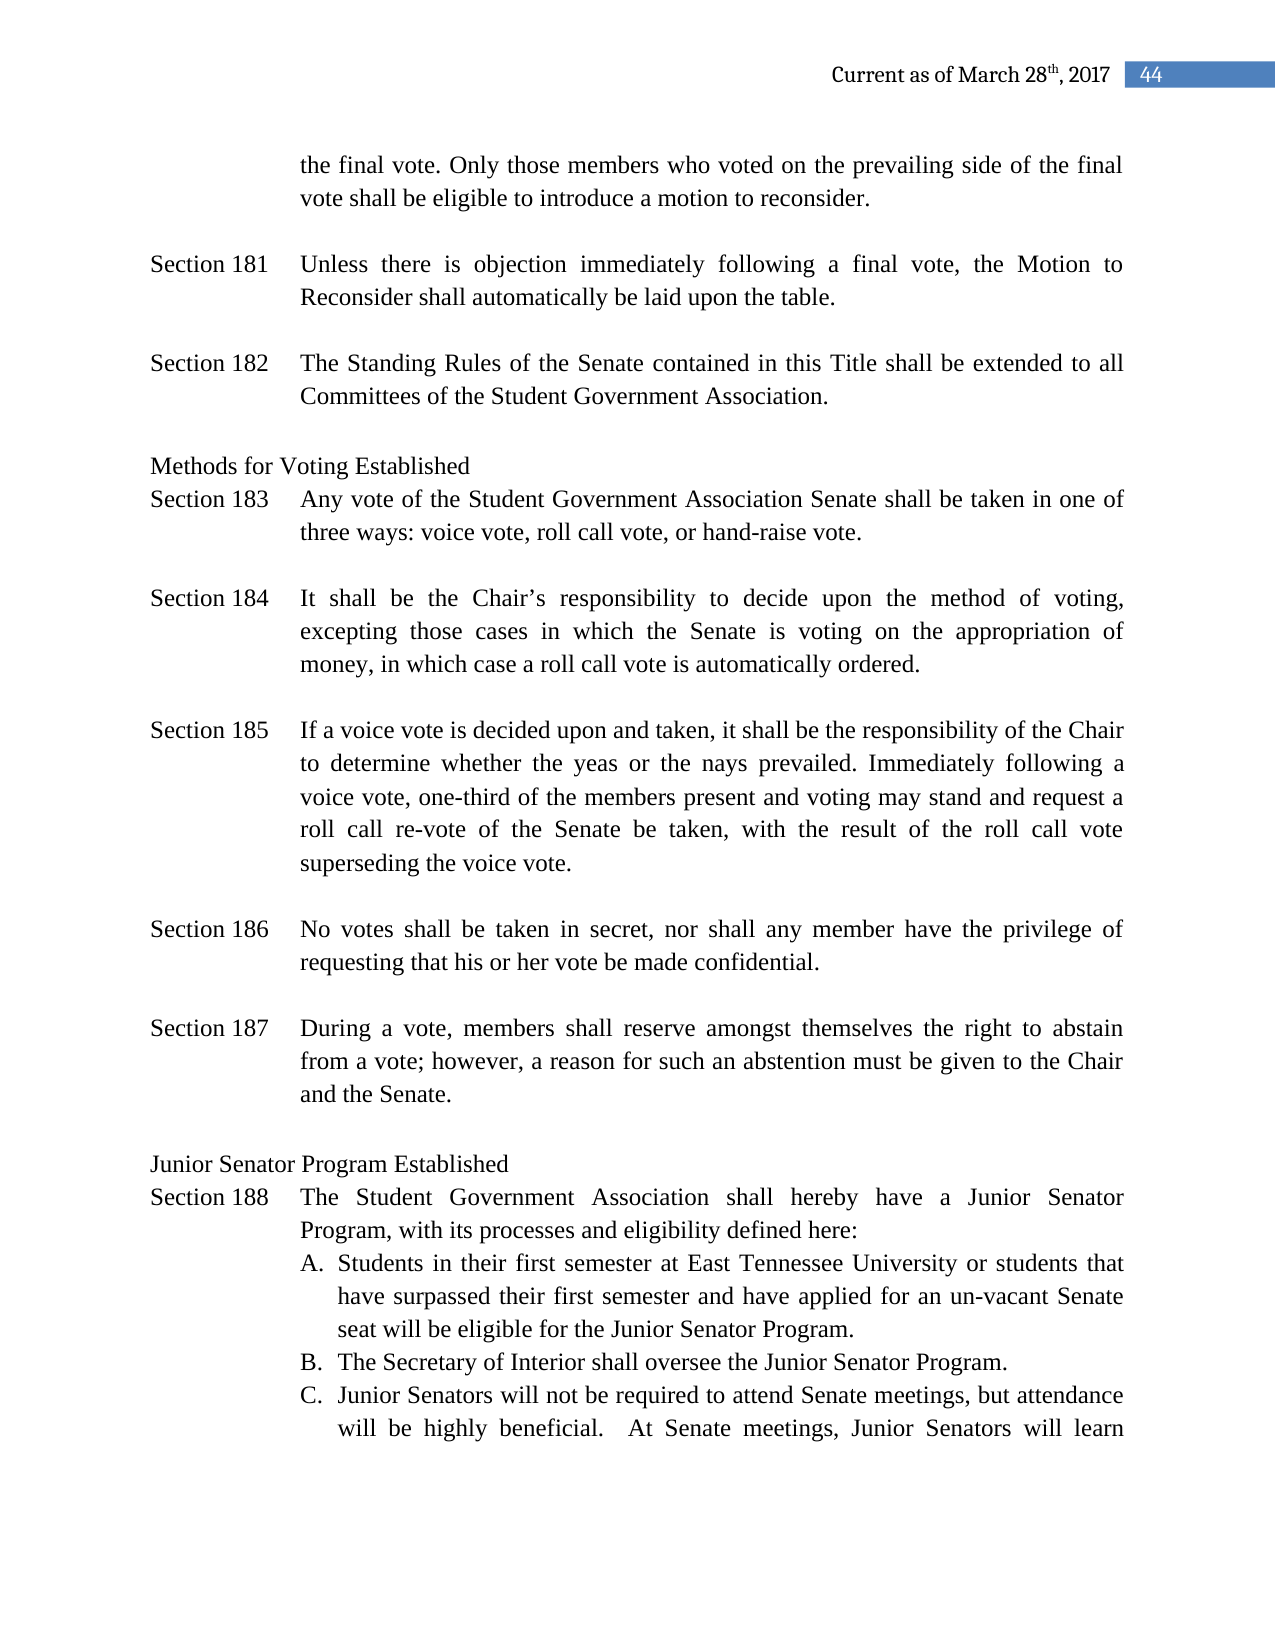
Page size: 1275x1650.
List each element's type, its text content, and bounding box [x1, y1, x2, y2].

text Section 188 The Student Government Association shall hereby have a Junior Senator Program, with its processes and eligibility defined here: [150, 1182, 1125, 1244]
text Section 182 The Standing Rules of the Senate contained in this Title shall be extended to all Committees of the Student Government Association. [150, 348, 1125, 410]
list Students in their first semester at East Tennessee University or students that have surpassed their first semester and have applied for an un-vacant Senate seat will be eligible for the Junior Senator Program. [300, 1248, 1125, 1343]
text Section 187 During a vote, members shall reserve amongst themselves the right to abstain from a vote; however, a reason for such an abstention must be given to the Chair and the Senate. [150, 1013, 1125, 1107]
text Section 183 Any vote of the Student Government Association Senate shall be taken in one of three ways: voice vote, roll call vote, or hand-raise vote. [150, 484, 1125, 546]
text Section 181 Unless there is objection immediately following a final vote, the Motion to Reconsider shall automatically be laid upon the table. [150, 249, 1125, 311]
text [150, 150, 1125, 212]
subtitle Junior Senator Program Established [150, 1149, 1125, 1178]
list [300, 1380, 1125, 1442]
list The Secretary of Interior shall oversee the Junior Senator Program. [300, 1347, 1125, 1376]
text Section 184 It shall be the Chair’s responsibility to decide upon the method of voting, excepting those cases in which the Senate is voting on the appropriation of money, in which case a roll call vote is automatically ordered. [150, 583, 1125, 678]
text Section 186 No votes shall be taken in secret, nor shall any member have the privilege of requesting that his or her vote be made confidential. [150, 914, 1125, 975]
text Section 185 If a voice vote is decided upon and taken, it shall be the responsibility of the Chair to determine whether the yeas or the nays prevailed. Immediately following a voice vote, one-third of the members present and voting may stand and request a roll call re-vote of the Senate be taken, with the result of the roll call vote superseding the voice vote. [150, 716, 1125, 876]
subtitle Methods for Voting Established [150, 451, 1125, 480]
